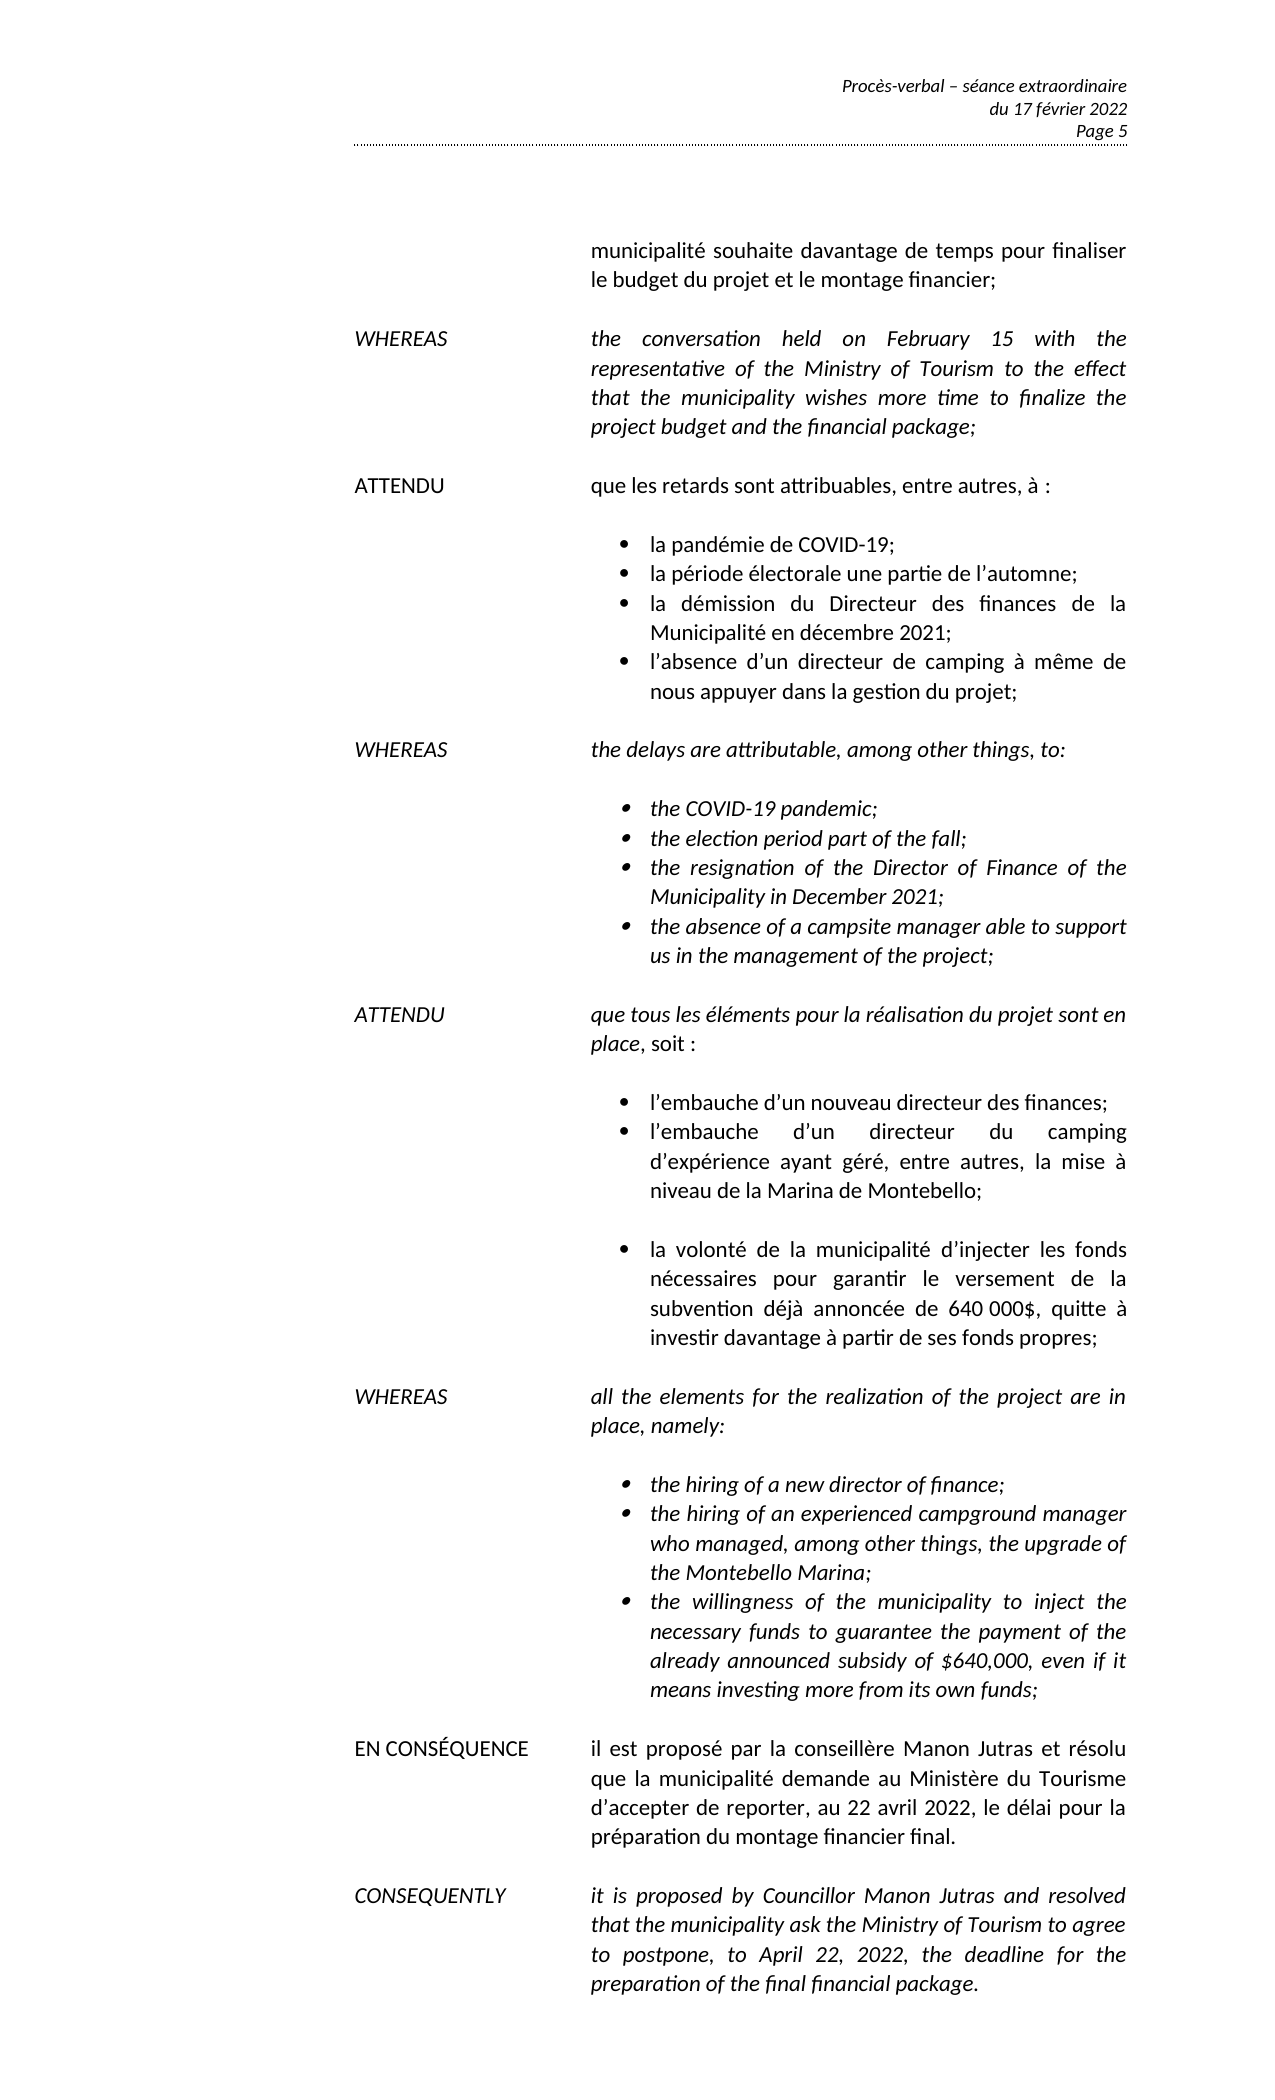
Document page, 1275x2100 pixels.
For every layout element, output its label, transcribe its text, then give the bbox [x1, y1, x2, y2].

list la pandémie de COVID-19; [620, 530, 1127, 558]
list the COVID-19 pandemic; [620, 794, 1127, 822]
list l’embauche d’un directeur du camping d’expérience ayant géré, entre autres, la mise à niveau de la Marina de Montebello; [620, 1117, 1127, 1204]
text WHEREAS the delays are attributable, among other things, to: [354, 736, 1127, 764]
list la démission du Directeur des finances de la Municipalité en décembre 2021; [620, 589, 1127, 646]
list the willingness of the municipality to inject the necessary funds to guarantee the payment of the already announced subsidy of $640,000, even if it means investing more from its own funds; [620, 1587, 1127, 1704]
text WHEREAS the conversation held on February 15 with the representative of the Ministry of Tourism to the effect that the municipality wishes more time to finalize the project budget and the financial package; [354, 324, 1127, 441]
text CONSEQUENTLY it is proposed by Councillor Manon Jutras and resolved that the municipality ask the Ministry of Tourism to agree to postpone, to April 22, 2022, the deadline for the preparation of the final financial package. [354, 1881, 1127, 1997]
list the hiring of an experienced campground manager who managed, among other things, the upgrade of the Montebello Marina; [620, 1499, 1127, 1586]
list the hiring of a new director of finance; [620, 1470, 1127, 1498]
list l’absence d’un directeur de camping à même de nous appuyer dans la gestion du projet; [620, 647, 1127, 705]
list the absence of a campsite manager able to support us in the management of the project; [620, 912, 1127, 969]
text EN CONSÉQUENCE il est proposé par la conseillère Manon Jutras et résolu que la municipalité demande au Ministère du Tourisme d’accepter de reporter, au 22 avril 2022, le délai pour la préparation du montage financier final. [354, 1734, 1127, 1851]
list la période électorale une partie de l’automne; [620, 559, 1127, 587]
text ATTENDU que tous les éléments pour la réalisation du projet sont en place, soit : [354, 1000, 1127, 1057]
list la volonté de la municipalité d’injecter les fonds nécessaires pour garantir le versement de la subvention déjà annoncée de 640 000$, quitte à investir davantage à partir de ses fonds propres; [620, 1235, 1127, 1351]
text WHEREAS all the elements for the realization of the project are in place, namely: [354, 1382, 1127, 1439]
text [354, 236, 1127, 294]
list the resignation of the Director of Finance of the Municipality in December 2021; [620, 853, 1127, 911]
list l’embauche d’un nouveau directeur des finances; [620, 1088, 1127, 1116]
text ATTENDU que les retards sont attribuables, entre autres, à : [354, 471, 1127, 499]
list the election period part of the fall; [620, 824, 1127, 852]
